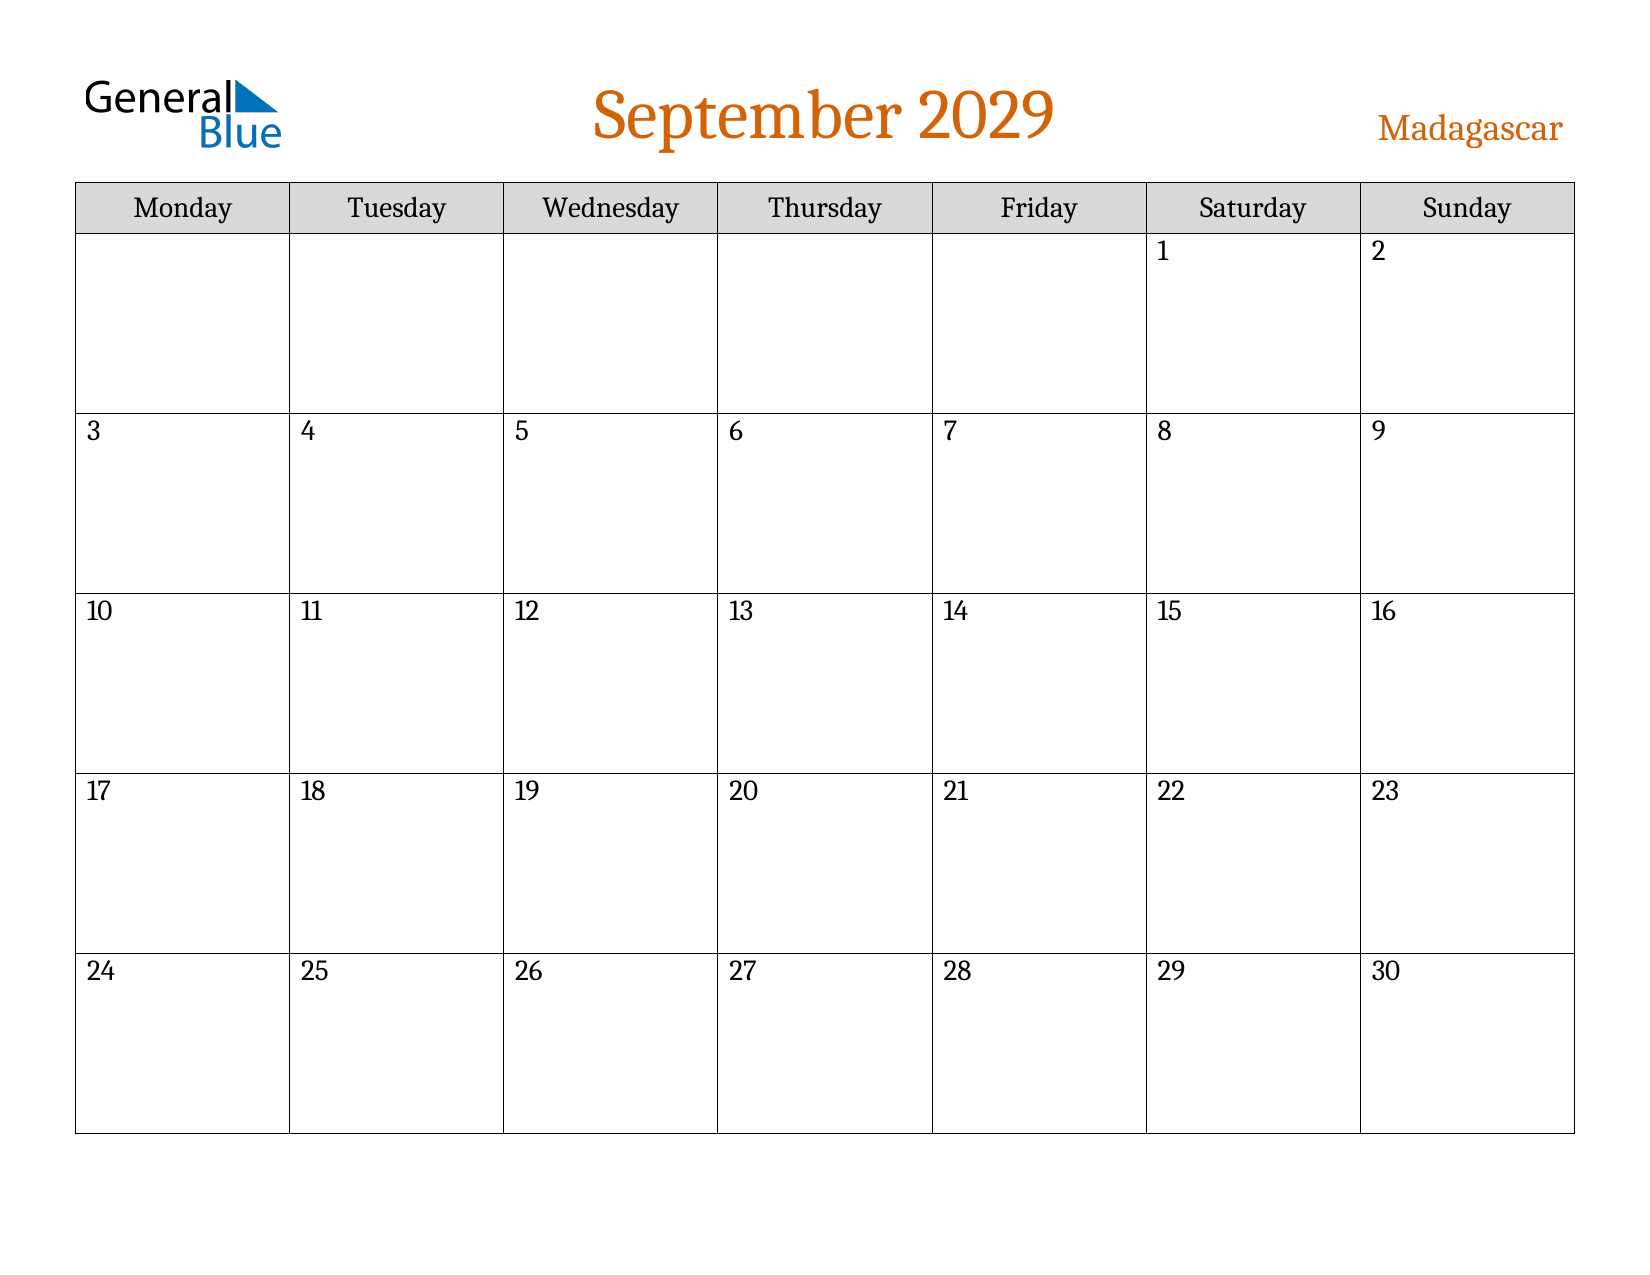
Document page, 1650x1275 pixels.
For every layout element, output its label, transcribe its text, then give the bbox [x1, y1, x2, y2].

table_cell 24 [76, 954, 289, 990]
table_cell [933, 990, 1146, 1133]
table_cell 11 [290, 594, 503, 630]
table_cell 15 [1147, 594, 1360, 630]
table_cell [1361, 810, 1574, 953]
table_cell [504, 450, 717, 593]
table_cell 16 [1361, 594, 1574, 630]
table_cell [290, 990, 503, 1133]
table_cell 4 [290, 414, 503, 450]
table_cell 25 [290, 954, 503, 990]
table_header [76, 75, 503, 182]
table_cell 26 [504, 954, 717, 990]
table_cell [1147, 990, 1360, 1133]
table_cell [504, 630, 717, 773]
table_cell 20 [718, 774, 932, 810]
table_cell Friday [933, 183, 1146, 233]
table_cell [718, 810, 932, 953]
table_cell Saturday [1147, 183, 1360, 233]
table_cell 18 [290, 774, 503, 810]
table_cell [1147, 270, 1360, 413]
table_cell 23 [1361, 774, 1574, 810]
table_cell 1 [1147, 234, 1360, 270]
table_cell [1361, 270, 1574, 413]
table_cell 8 [1147, 414, 1360, 450]
table_cell [933, 270, 1146, 413]
table_cell [76, 450, 289, 593]
table_cell Sunday [1361, 183, 1574, 233]
table_cell [76, 990, 289, 1133]
table_cell [718, 270, 932, 413]
table_cell [718, 234, 932, 270]
table_cell 21 [933, 774, 1146, 810]
table_cell [933, 810, 1146, 953]
table_cell [504, 234, 717, 270]
table_cell [718, 450, 932, 593]
table_cell Wednesday [504, 183, 717, 233]
table_cell 10 [76, 594, 289, 630]
table_cell 30 [1361, 954, 1574, 990]
picture [86, 80, 281, 148]
table_cell [933, 234, 1146, 270]
table_cell [290, 810, 503, 953]
table_cell [1147, 450, 1360, 593]
table_cell 28 [933, 954, 1146, 990]
table_cell [1147, 630, 1360, 773]
table_cell 6 [718, 414, 932, 450]
table_cell [76, 270, 289, 413]
table_cell [504, 810, 717, 953]
table_cell 2 [1361, 234, 1574, 270]
table_cell [76, 810, 289, 953]
table_cell [933, 450, 1146, 593]
table_cell [290, 630, 503, 773]
table_cell 22 [1147, 774, 1360, 810]
table_cell [290, 450, 503, 593]
table_cell 27 [718, 954, 932, 990]
table_cell [76, 630, 289, 773]
table_cell 17 [76, 774, 289, 810]
table_cell 12 [504, 594, 717, 630]
table_cell [718, 630, 932, 773]
table_cell [504, 270, 717, 413]
table_cell [1361, 990, 1574, 1133]
table_cell 5 [504, 414, 717, 450]
table_cell 3 [76, 414, 289, 450]
table_cell [1361, 630, 1574, 773]
table_cell 14 [933, 594, 1146, 630]
table_cell 19 [504, 774, 717, 810]
table_cell [1147, 810, 1360, 953]
table_cell 13 [718, 594, 932, 630]
table_cell [933, 630, 1146, 773]
table_cell [718, 990, 932, 1133]
table_cell Thursday [718, 183, 932, 233]
table_cell [290, 234, 503, 270]
table_cell Tuesday [290, 183, 503, 233]
table_cell Monday [76, 183, 289, 233]
table_header September 2029 [504, 75, 1146, 182]
table_cell 29 [1147, 954, 1360, 990]
table_cell 7 [933, 414, 1146, 450]
table_cell [1361, 450, 1574, 593]
table_cell [76, 234, 289, 270]
table_header Madagascar [1146, 75, 1574, 182]
table_cell [290, 270, 503, 413]
table_cell [504, 990, 717, 1133]
table_cell 9 [1361, 414, 1574, 450]
